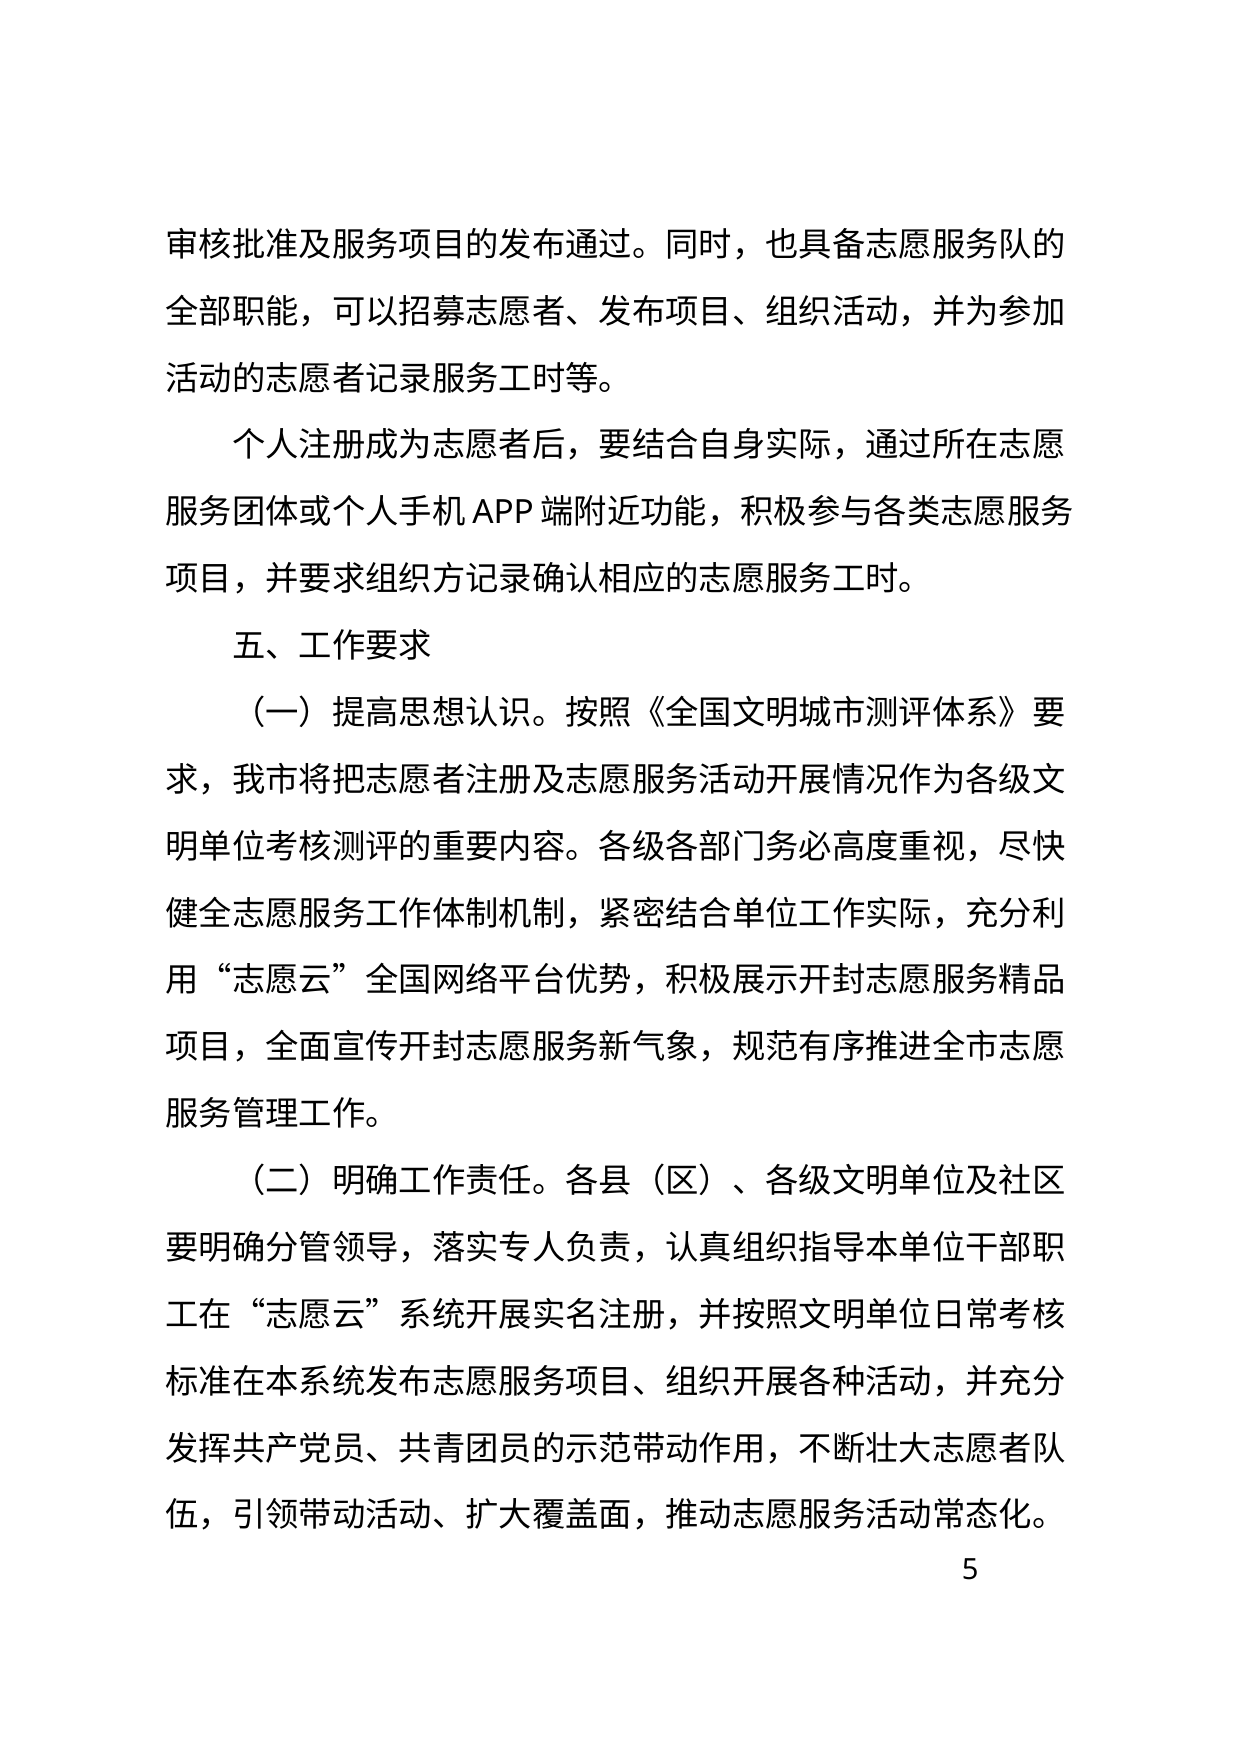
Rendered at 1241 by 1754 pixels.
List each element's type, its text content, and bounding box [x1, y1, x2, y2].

text （一）提高思想认识。按照《全国文明城市测评体系》要求，我市将把志愿者注册及志愿服务活动开展情况作为各级文明单位考核测评的重要内容。各级各部门务必高度重视，尽快健全志愿服务工作体制机制，紧密结合单位工作实际，充分利用“志愿云”全国网络平台优势，积极展示开封志愿服务精品项目，全面宣传开封志愿服务新气象，规范有序推进全市志愿服务管理工作。 [165, 676, 1087, 1144]
text 五、工作要求 [165, 609, 1087, 676]
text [165, 208, 1087, 409]
text 个人注册成为志愿者后，要结合自身实际，通过所在志愿服务团体或个人手机APP端附近功能，积极参与各类志愿服务项目，并要求组织方记录确认相应的志愿服务工时。 [165, 409, 1087, 609]
text （二）明确工作责任。各县（区）、各级文明单位及社区要明确分管领导，落实专人负责，认真组织指导本单位干部职工在“志愿云”系统开展实名注册，并按照文明单位日常考核标准在本系统发布志愿服务项目、组织开展各种活动，并充分发挥共产党员、共青团员的示范带动作用，不断壮大志愿者队伍，引领带动活动、扩大覆盖面，推动志愿服务活动常态化。 [165, 1144, 1087, 1546]
